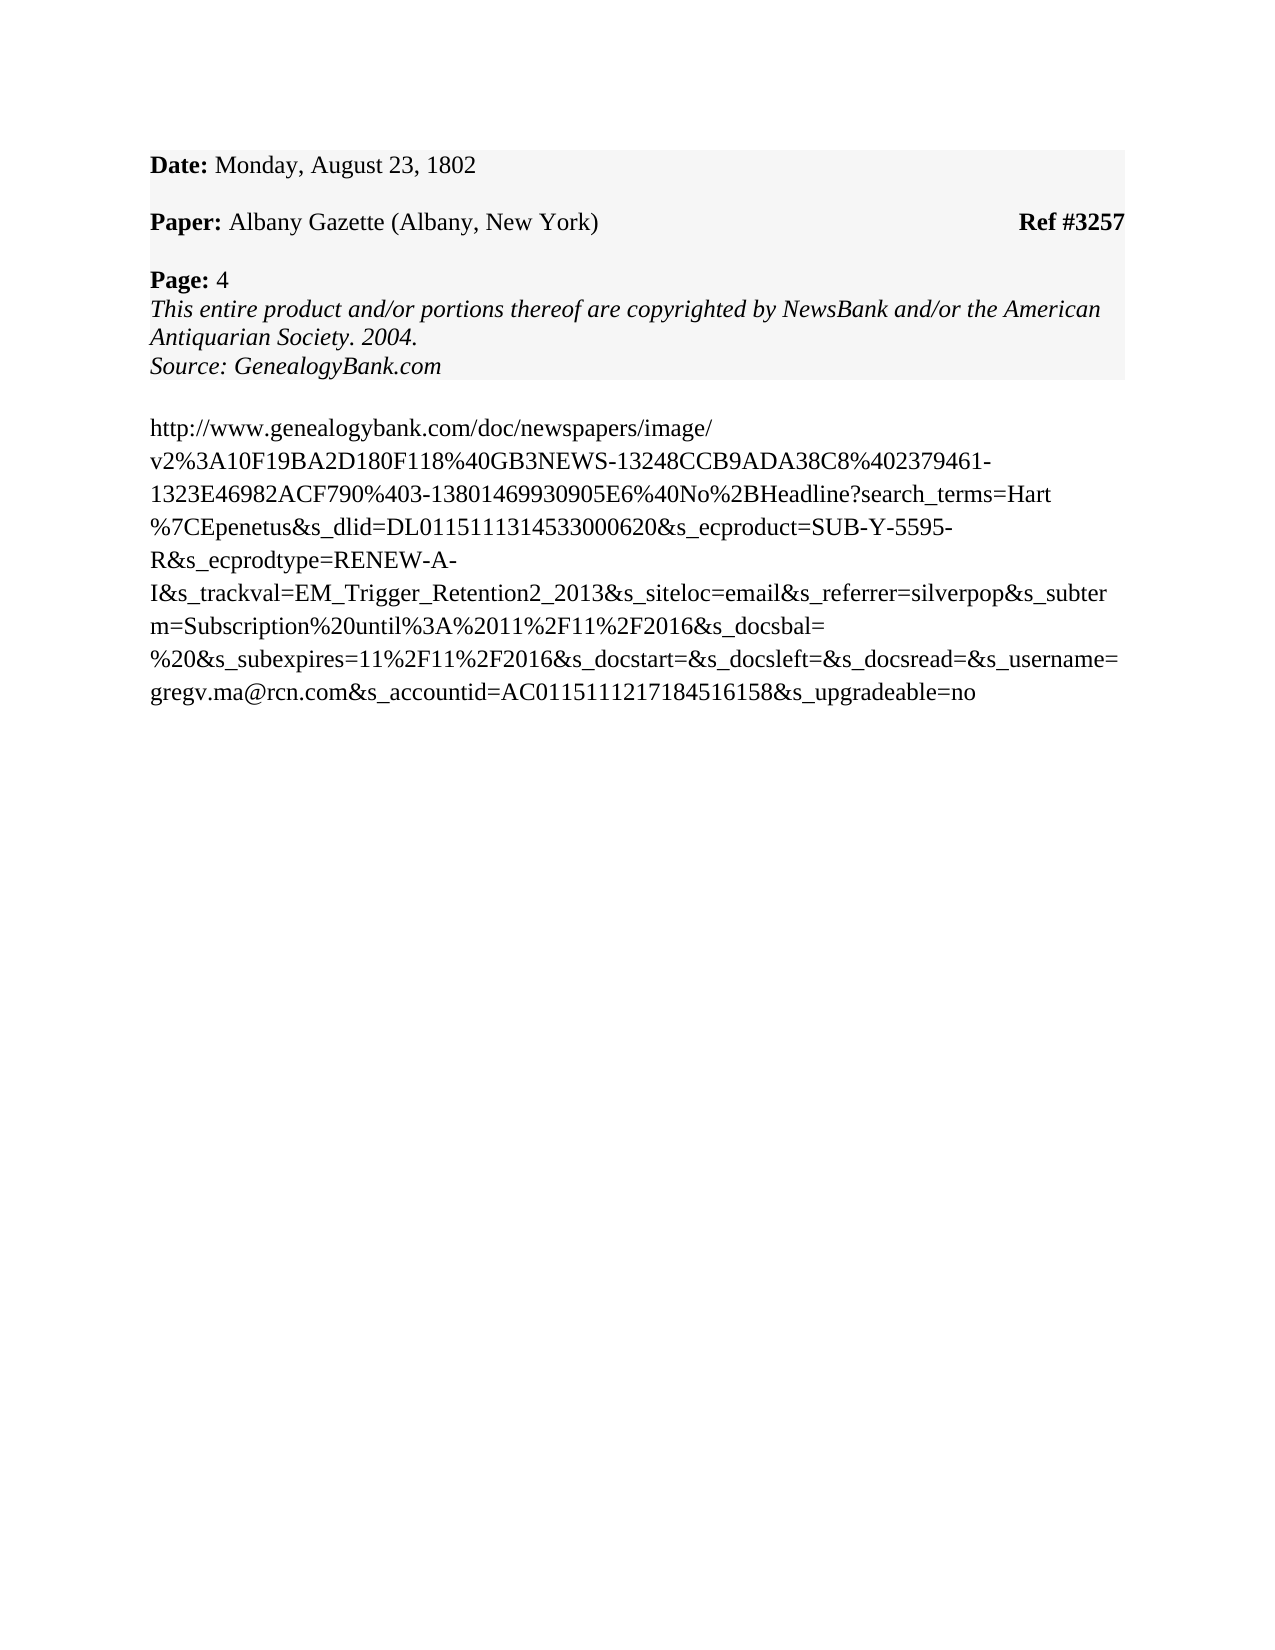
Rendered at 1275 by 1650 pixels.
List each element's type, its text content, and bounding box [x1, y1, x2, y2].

text This entire product and/or portions thereof are copyrighted by NewsBank and/or the American Antiquarian Society. 2004. [150, 294, 1125, 351]
text Paper: Albany Gazette (Albany, New York) Ref #3257 [150, 207, 1125, 236]
text http://www.genealogybank.com/doc/newspapers/image/v2%3A10F19BA2D180F118%40GB3NEWS-13248CCB9ADA38C8%402379461-1323E46982ACF790%403-13801469930905E6%40No%2BHeadline?search_terms=Hart%7CEpenetus&s_dlid=DL0115111314533000620&s_ecproduct=SUB-Y-5595-R&s_ecprodtype=RENEW-A-I&s_trackval=EM_Trigger_Retention2_2013&s_siteloc=email&s_referrer=silverpop&s_subterm=Subscription%20until%3A%2011%2F11%2F2016&s_docsbal=%20&s_subexpires=11%2F11%2F2016&s_docstart=&s_docsleft=&s_docsread=&s_username=gregv.ma@rcn.com&s_accountid=AC0115111217184516158&s_upgradeable=no [150, 413, 1125, 706]
text Date: Monday, August 23, 1802 [150, 150, 1125, 179]
text Page: 4 [150, 265, 1125, 294]
text Source: GenealogyBank.com [150, 351, 1125, 380]
